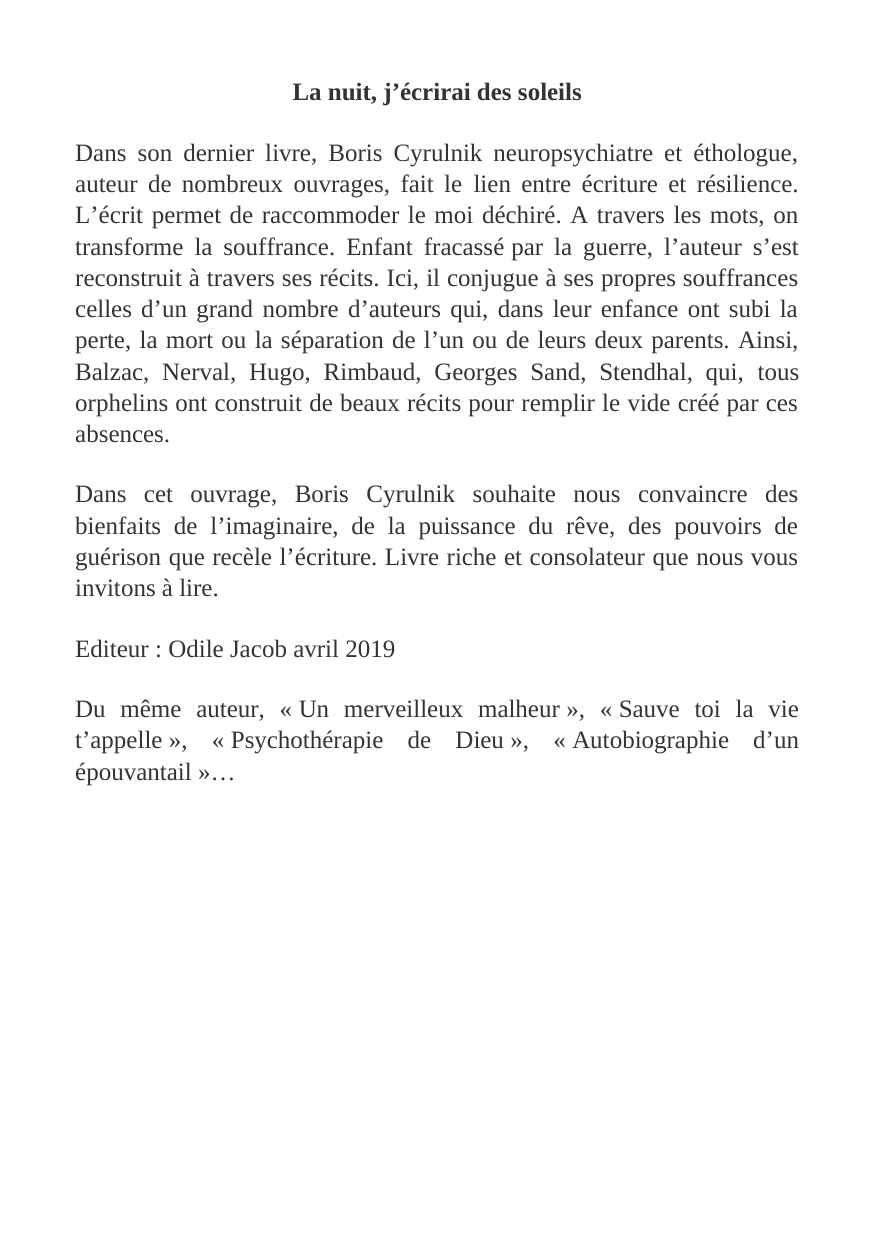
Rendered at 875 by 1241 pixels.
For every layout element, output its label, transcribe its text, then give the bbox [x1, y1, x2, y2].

text La nuit, j’écrirai des soleils [75, 75, 799, 106]
text Dans son dernier livre, Boris Cyrulnik neuropsychiatre et éthologue, auteur de nombreux ouvrages, fait le lien entre écriture et résilience. L’écrit permet de raccommoder le moi déchiré. A travers les mots, on transforme la souffrance. Enfant fracassé par la guerre, l’auteur s’est reconstruit à travers ses récits. Ici, il conjugue à ses propres souffrances celles d’un grand nombre d’auteurs qui, dans leur enfance ont subi la perte, la mort ou la séparation de l’un ou de leurs deux parents. Ainsi, Balzac, Nerval, Hugo, Rimbaud, Georges Sand, Stendhal, qui, tous orphelins ont construit de beaux récits pour remplir le vide créé par ces absences. [75, 135, 799, 448]
text Du même auteur, « Un merveilleux malheur », « Sauve toi la vie t’appelle », « Psychothérapie de Dieu », « Autobiographie d’un épouvantail »… [75, 692, 799, 785]
text Dans cet ouvrage, Boris Cyrulnik souhaite nous convaincre des bienfaits de l’imaginaire, de la puissance du rêve, des pouvoirs de guérison que recèle l’écriture. Livre riche et consolateur que nous vous invitons à lire. [75, 477, 799, 602]
text Editeur : Odile Jacob avril 2019 [75, 631, 799, 662]
